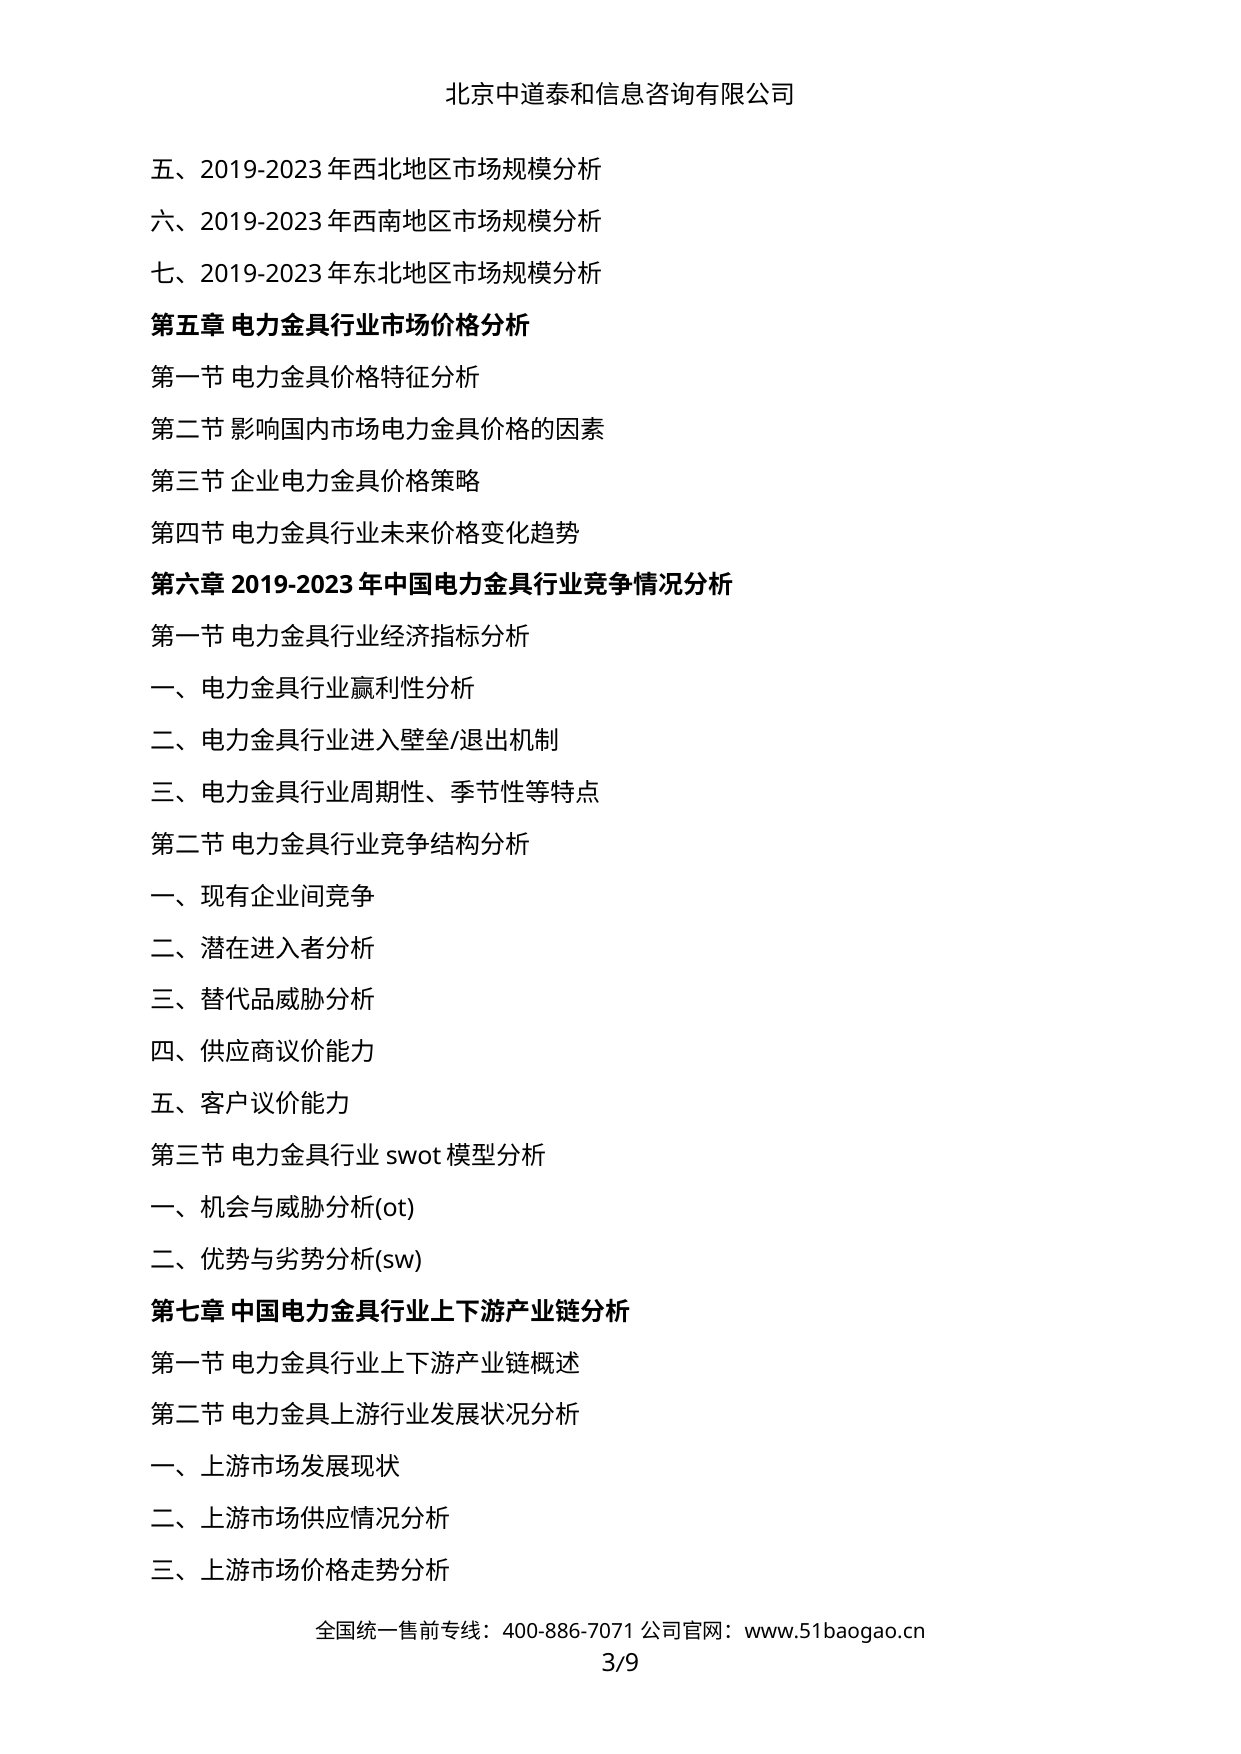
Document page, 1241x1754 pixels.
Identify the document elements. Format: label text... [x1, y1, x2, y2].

text 五、2019-2023年西北地区市场规模分析 [150, 150, 1090, 186]
text 第三节 电力金具行业swot模型分析 [150, 1136, 1090, 1172]
text 第七章 中国电力金具行业上下游产业链分析 [150, 1291, 1090, 1327]
text 第一节 电力金具价格特征分析 [150, 357, 1090, 394]
text 五、客户议价能力 [150, 1084, 1090, 1120]
text 第六章 2019-2023年中国电力金具行业竞争情况分析 [150, 565, 1090, 601]
text 第二节 影响国内市场电力金具价格的因素 [150, 409, 1090, 446]
text 第二节 电力金具行业竞争结构分析 [150, 824, 1090, 861]
text 三、替代品威胁分析 [150, 980, 1090, 1016]
text 二、优势与劣势分析(sw) [150, 1239, 1090, 1276]
text 一、机会与威胁分析(ot) [150, 1187, 1090, 1224]
text 第一节 电力金具行业经济指标分析 [150, 617, 1090, 653]
text 二、电力金具行业进入壁垒/退出机制 [150, 721, 1090, 757]
text 一、现有企业间竞争 [150, 876, 1090, 912]
text 六、2019-2023年西南地区市场规模分析 [150, 202, 1090, 238]
text 第五章 电力金具行业市场价格分析 [150, 306, 1090, 342]
text 四、供应商议价能力 [150, 1032, 1090, 1068]
text 第四节 电力金具行业未来价格变化趋势 [150, 513, 1090, 549]
text 三、电力金具行业周期性、季节性等特点 [150, 772, 1090, 809]
text 三、上游市场价格走势分析 [150, 1551, 1090, 1587]
text 一、上游市场发展现状 [150, 1447, 1090, 1483]
text 第三节 企业电力金具价格策略 [150, 461, 1090, 497]
text 二、上游市场供应情况分析 [150, 1499, 1090, 1535]
text 一、电力金具行业赢利性分析 [150, 669, 1090, 705]
text 七、2019-2023年东北地区市场规模分析 [150, 254, 1090, 290]
text 二、潜在进入者分析 [150, 928, 1090, 964]
text 第二节 电力金具上游行业发展状况分析 [150, 1395, 1090, 1431]
text 第一节 电力金具行业上下游产业链概述 [150, 1343, 1090, 1379]
